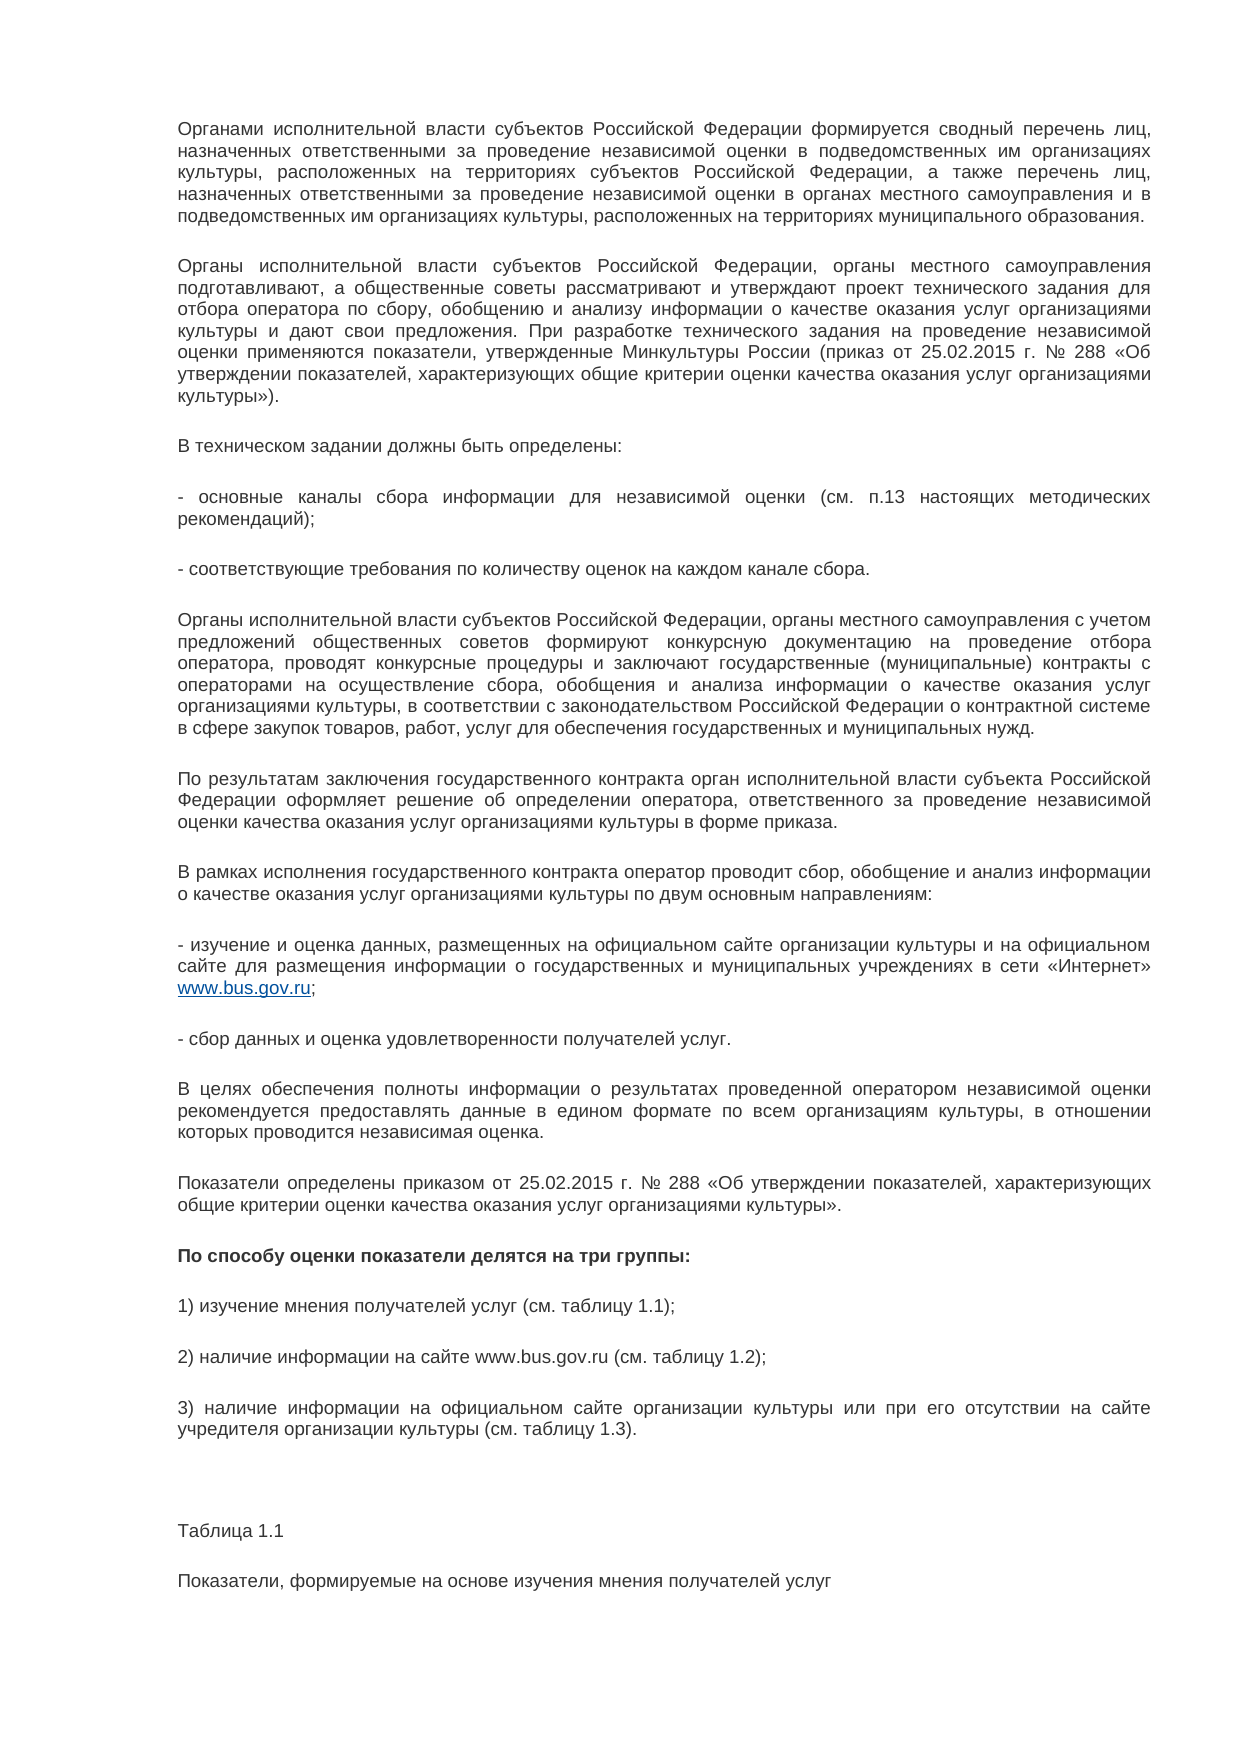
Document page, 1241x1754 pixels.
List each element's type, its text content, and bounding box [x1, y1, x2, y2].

text Органы исполнительной власти субъектов Российской Федерации, органы местного самоуправления с учетом предложений общественных советов формируют конкурсную документацию на проведение отбора оператора, проводят конкурсные процедуры и заключают государственные (муниципальные) контракты с операторами на осуществление сбора, обобщения и анализа информации о качестве оказания услуг организациями культуры, в соответствии с законодательством Российской Федерации о контрактной системе в сфере закупок товаров, работ, услуг для обеспечения государственных и муниципальных нужд. [177, 609, 1152, 738]
text По результатам заключения государственного контракта орган исполнительной власти субъекта Российской Федерации оформляет решение об определении оператора, ответственного за проведение независимой оценки качества оказания услуг организациями культуры в форме приказа. [177, 767, 1152, 832]
text 2) наличие информации на сайте www.bus.gov.ru (см. таблицу 1.2); [177, 1346, 1152, 1367]
text Органами исполнительной власти субъектов Российской Федерации формируется сводный перечень лиц, назначенных ответственными за проведение независимой оценки в подведомственных им организациях культуры, расположенных на территориях субъектов Российской Федерации, а также перечень лиц, назначенных ответственными за проведение независимой оценки в органах местного самоуправления и в подведомственных им организациях культуры, расположенных на территориях муниципального образования. [177, 118, 1152, 226]
text - соответствующие требования по количеству оценок на каждом канале сбора. [177, 558, 1152, 580]
text - основные каналы сбора информации для независимой оценки (см. п.13 настоящих методических рекомендаций); [177, 486, 1152, 529]
text В целях обеспечения полноты информации о результатах проведенной оператором независимой оценки рекомендуется предоставлять данные в едином формате по всем организациям культуры, в отношении которых проводится независимая оценка. [177, 1078, 1152, 1143]
text Таблица 1.1 [177, 1519, 1152, 1541]
text По способу оценки показатели делятся на три группы: [177, 1244, 1152, 1266]
text В техническом задании должны быть определены: [177, 435, 1152, 457]
text Органы исполнительной власти субъектов Российской Федерации, органы местного самоуправления подготавливают, а общественные советы рассматривают и утверждают проект технического задания для отбора оператора по сбору, обобщению и анализу информации о качестве оказания услуг организациями культуры и дают свои предложения. При разработке технического задания на проведение независимой оценки применяются показатели, утвержденные Минкультуры России (приказ от 25.02.2015 г. № 288 «Об утверждении показателей, характеризующих общие критерии оценки качества оказания услуг организациями культуры»). [177, 255, 1152, 406]
text - сбор данных и оценка удовлетворенности получателей услуг. [177, 1027, 1152, 1049]
text В рамках исполнения государственного контракта оператор проводит сбор, обобщение и анализ информации о качестве оказания услуг организациями культуры по двум основным направлениям: [177, 861, 1152, 904]
text 3) наличие информации на официальном сайте организации культуры или при его отсутствии на сайте учредителя организации культуры (см. таблицу 1.3). [177, 1397, 1152, 1440]
text Показатели определены приказом от 25.02.2015 г. № 288 «Об утверждении показателей, характеризующих общие критерии оценки качества оказания услуг организациями культуры». [177, 1172, 1152, 1215]
text Показатели, формируемые на основе изучения мнения получателей услуг [177, 1570, 1152, 1592]
text - изучение и оценка данных, размещенных на официальном сайте организации культуры и на официальном сайте для размещения информации о государственных и муниципальных учреждениях в сети «Интернет» www.bus.gov.ru; [177, 934, 1152, 998]
text 1) изучение мнения получателей услуг (см. таблицу 1.1); [177, 1295, 1152, 1317]
